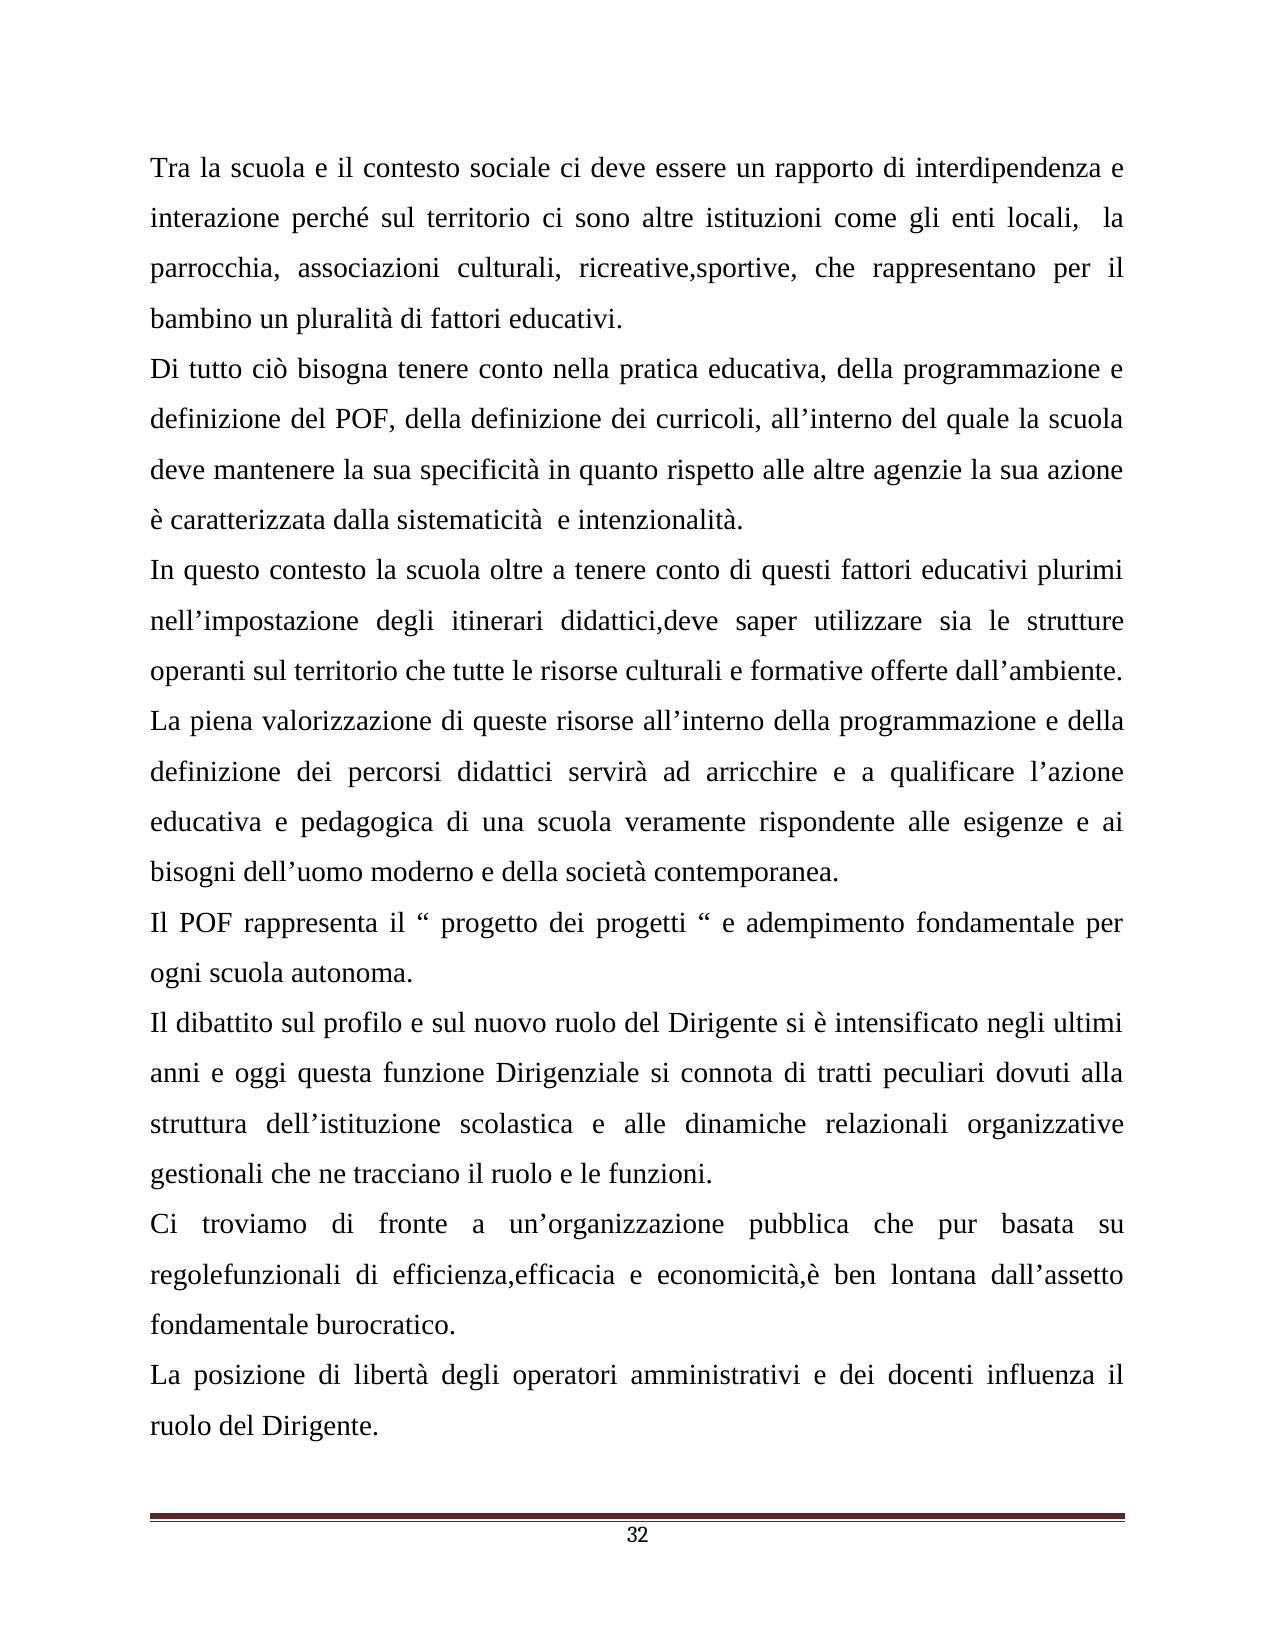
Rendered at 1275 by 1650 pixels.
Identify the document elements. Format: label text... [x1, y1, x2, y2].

text La piena valorizzazione di queste risorse all’interno della programmazione e della definizione dei percorsi didattici servirà ad arricchire e a qualificare l’azione educativa e pedagogica di una scuola veramente rispondente alle esigenze e ai bisogni dell’uomo moderno e della società contemporanea. [150, 703, 1125, 888]
text In questo contesto la scuola oltre a tenere conto di questi fattori educativi plurimi nell’impostazione degli itinerari didattici,deve saper utilizzare sia le strutture operanti sul territorio che tutte le risorse culturali e formative offerte dall’ambiente. [150, 552, 1125, 687]
text Il dibattito sul profilo e sul nuovo ruolo del Dirigente si è intensificato negli ultimi anni e oggi questa funzione Dirigenziale si connota di tratti peculiari dovuti alla struttura dell’istituzione scolastica e alle dinamiche relazionali organizzative gestionali che ne tracciano il ruolo e le funzioni. [150, 1005, 1125, 1190]
text La posizione di libertà degli operatori amministrativi e dei docenti influenza il ruolo del Dirigente. [150, 1357, 1125, 1441]
text Ci troviamo di fronte a un’organizzazione pubblica che pur basata su regolefunzionali di efficienza,efficacia e economicità,è ben lontana dall’assetto fondamentale burocratico. [150, 1207, 1125, 1341]
text Tra la scuola e il contesto sociale ci deve essere un rapporto di interdipendenza e interazione perché sul territorio ci sono altre istituzioni come gli enti locali, la parrocchia, associazioni culturali, ricreative,sportive, che rappresentano per il bambino un pluralità di fattori educativi. [150, 150, 1125, 334]
text Il POF rappresenta il “ progetto dei progetti “ e adempimento fondamentale per ogni scuola autonoma. [150, 905, 1125, 988]
text Di tutto ciò bisogna tenere conto nella pratica educativa, della programmazione e definizione del POF, della definizione dei curricoli, all’interno del quale la scuola deve mantenere la sua specificità in quanto rispetto alle altre agenzie la sua azione è caratterizzata dalla sistematicità e intenzionalità. [150, 351, 1125, 536]
